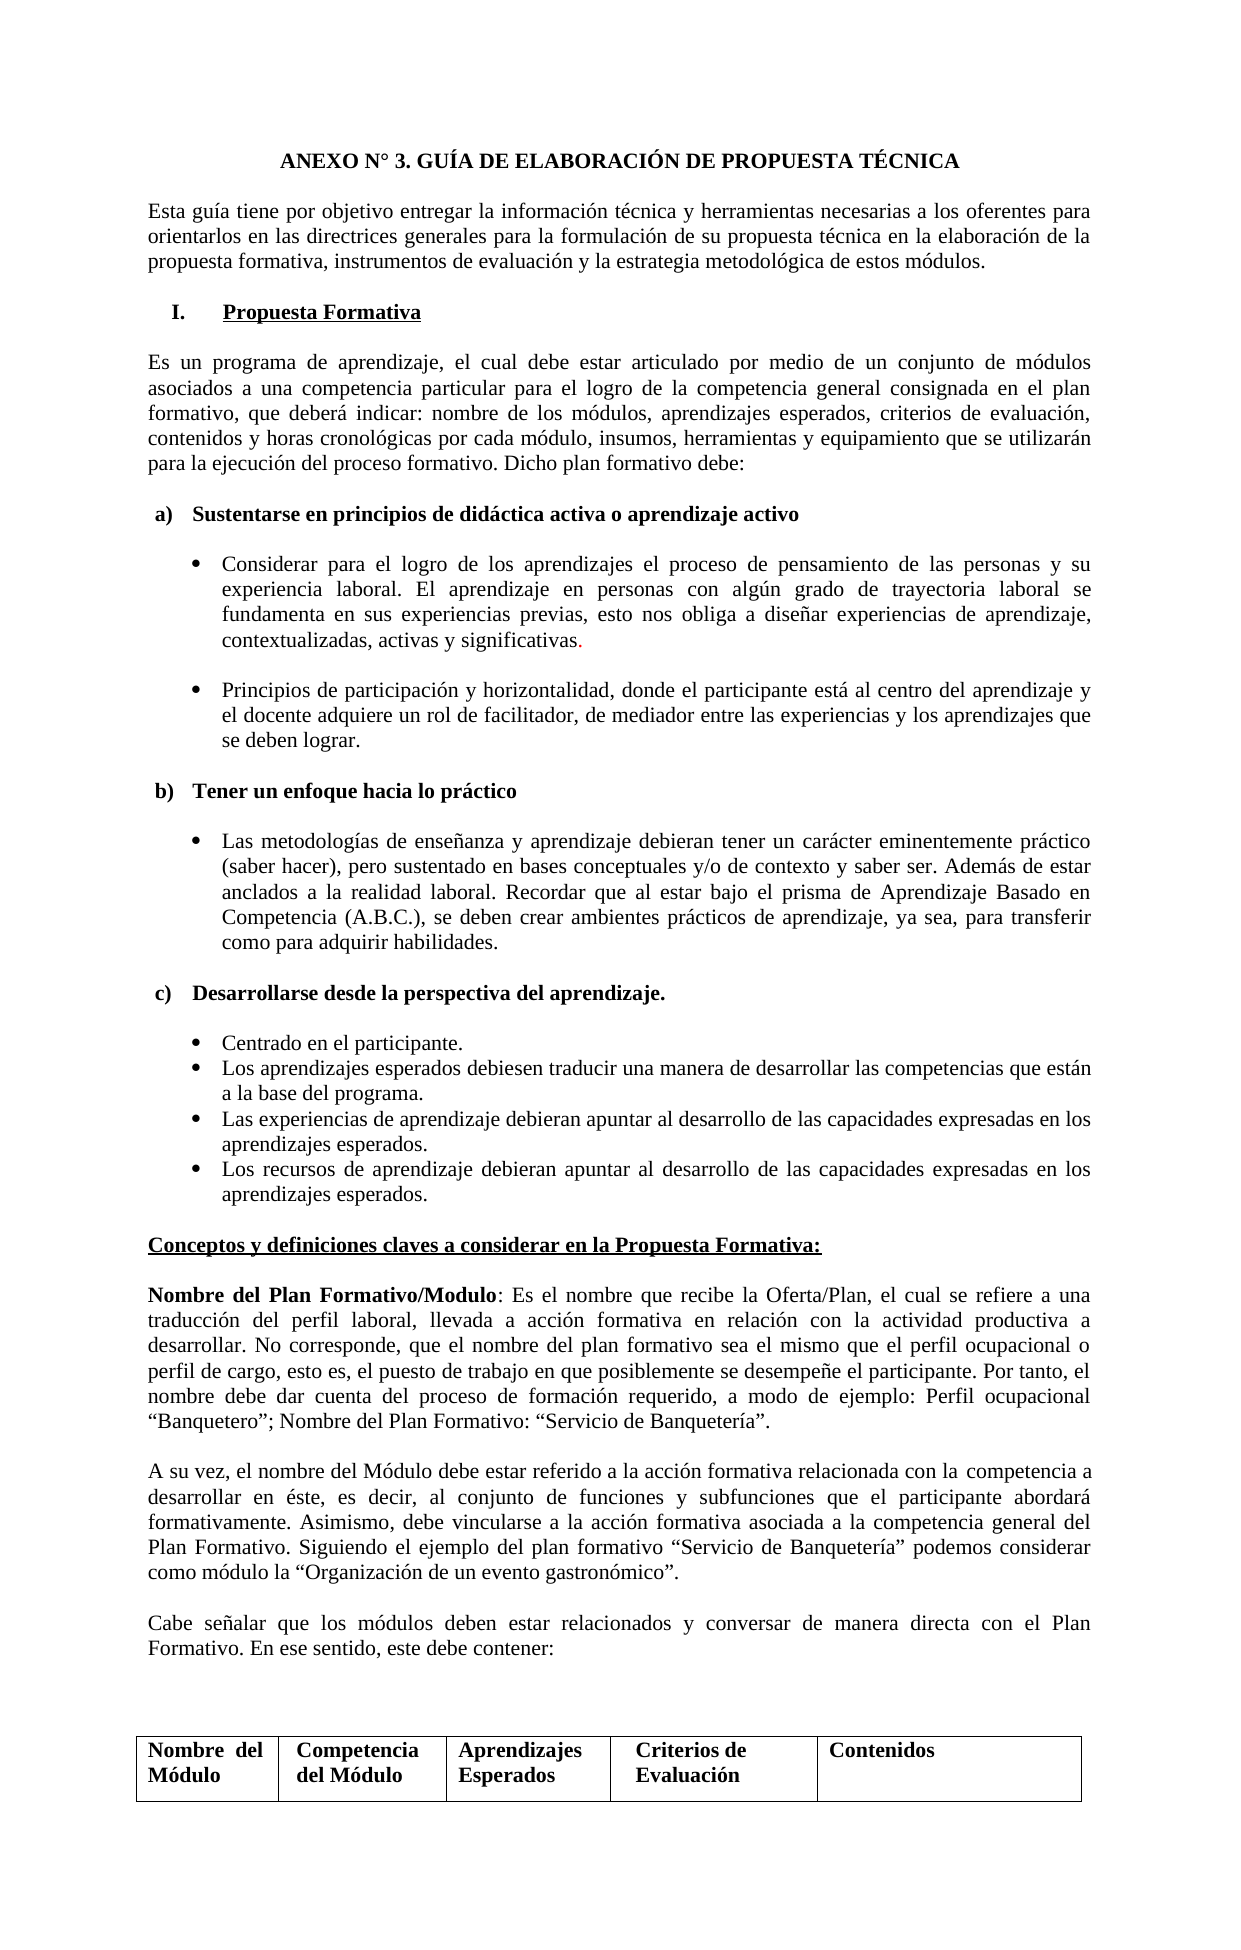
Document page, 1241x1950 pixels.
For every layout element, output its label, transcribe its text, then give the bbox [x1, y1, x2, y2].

text Esta guía tiene por objetivo entregar la información técnica y herramientas necesarias a los oferentes para orientarlos en las directrices generales para la formulación de su propuesta técnica en la elaboración de la propuesta formativa, instrumentos de evaluación y la estrategia metodológica de estos módulos. [148, 198, 1092, 274]
list Desarrollarse desde la perspectiva del aprendizaje. [154, 979, 1092, 1005]
list Las metodologías de enseñanza y aprendizaje debieran tener un carácter eminentemente práctico (saber hacer), pero sustentado en bases conceptuales y/o de contexto y saber ser. Además de estar anclados a la realidad laboral. Recordar que al estar bajo el prisma de Aprendizaje Basado en Competencia (A.B.C.), se deben crear ambientes prácticos de aprendizaje, ya sea, para transferir como para adquirir habilidades. [192, 828, 1092, 954]
list Los aprendizajes esperados debiesen traducir una manera de desarrollar las competencias que están a la base del programa. [192, 1055, 1092, 1106]
subtitle ANEXO N° 3. GUÍA DE ELABORACIÓN DE PROPUESTA TÉCNICA [148, 148, 1092, 173]
list Propuesta Formativa [185, 299, 1092, 324]
list Principios de participación y horizontalidad, donde el participante está al centro del aprendizaje y el docente adquiere un rol de facilitador, de mediador entre las experiencias y los aprendizajes que se deben lograr. [192, 677, 1092, 753]
text Es un programa de aprendizaje, el cual debe estar articulado por medio de un conjunto de módulos asociados a una competencia particular para el logro de la competencia general consignada en el plan formativo, que deberá indicar: nombre de los módulos, aprendizajes esperados, criterios de evaluación, contenidos y horas cronológicas por cada módulo, insumos, herramientas y equipamiento que se utilizarán para la ejecución del proceso formativo. Dicho plan formativo debe: [148, 349, 1092, 475]
text Cabe señalar que los módulos deben estar relacionados y conversar de manera directa con el Plan Formativo. En ese sentido, este debe contener: [148, 1610, 1092, 1660]
list Los recursos de aprendizaje debieran apuntar al desarrollo de las capacidades expresadas en los aprendizajes esperados. [192, 1156, 1092, 1206]
text Conceptos y definiciones claves a considerar en la Propuesta Formativa: [148, 1232, 1092, 1257]
list Tener un enfoque hacia lo práctico [154, 778, 1092, 803]
table_header Aprendizajes Esperados [447, 1737, 610, 1801]
text Nombre del Plan Formativo/Modulo: Es el nombre que recibe la Oferta/Plan, el cual se refiere a una traducción del perfil laboral, llevada a acción formativa en relación con la actividad productiva a desarrollar. No corresponde, que el nombre del plan formativo sea el mismo que el perfil ocupacional o perfil de cargo, esto es, el puesto de trabajo en que posiblemente se desempeñe el participante. Por tanto, el nombre debe dar cuenta del proceso de formación requerido, a modo de ejemplo: Perfil ocupacional “Banquetero”; Nombre del Plan Formativo: “Servicio de Banquetería”. [148, 1282, 1092, 1433]
list Sustentarse en principios de didáctica activa o aprendizaje activo [154, 501, 1092, 526]
table_header Competencia del Módulo [279, 1737, 446, 1801]
table_header Criterios de Evaluación [611, 1737, 817, 1801]
list Centrado en el participante. [192, 1030, 1092, 1055]
text A su vez, el nombre del Módulo debe estar referido a la acción formativa relacionada con la competencia a desarrollar en éste, es decir, al conjunto de funciones y subfunciones que el participante abordará formativamente. Asimismo, debe vincularse a la acción formativa asociada a la competencia general del Plan Formativo. Siguiendo el ejemplo del plan formativo “Servicio de Banquetería” podemos considerar como módulo la “Organización de un evento gastronómico”. [148, 1458, 1092, 1584]
table_header Nombre del Módulo [137, 1737, 278, 1801]
list Las experiencias de aprendizaje debieran apuntar al desarrollo de las capacidades expresadas en los aprendizajes esperados. [192, 1106, 1092, 1156]
list Considerar para el logro de los aprendizajes el proceso de pensamiento de las personas y su experiencia laboral. El aprendizaje en personas con algún grado de trayectoria laboral se fundamenta en sus experiencias previas, esto nos obliga a diseñar experiencias de aprendizaje, contextualizadas, activas y significativas. [192, 551, 1092, 652]
table_header Contenidos [818, 1737, 1081, 1801]
